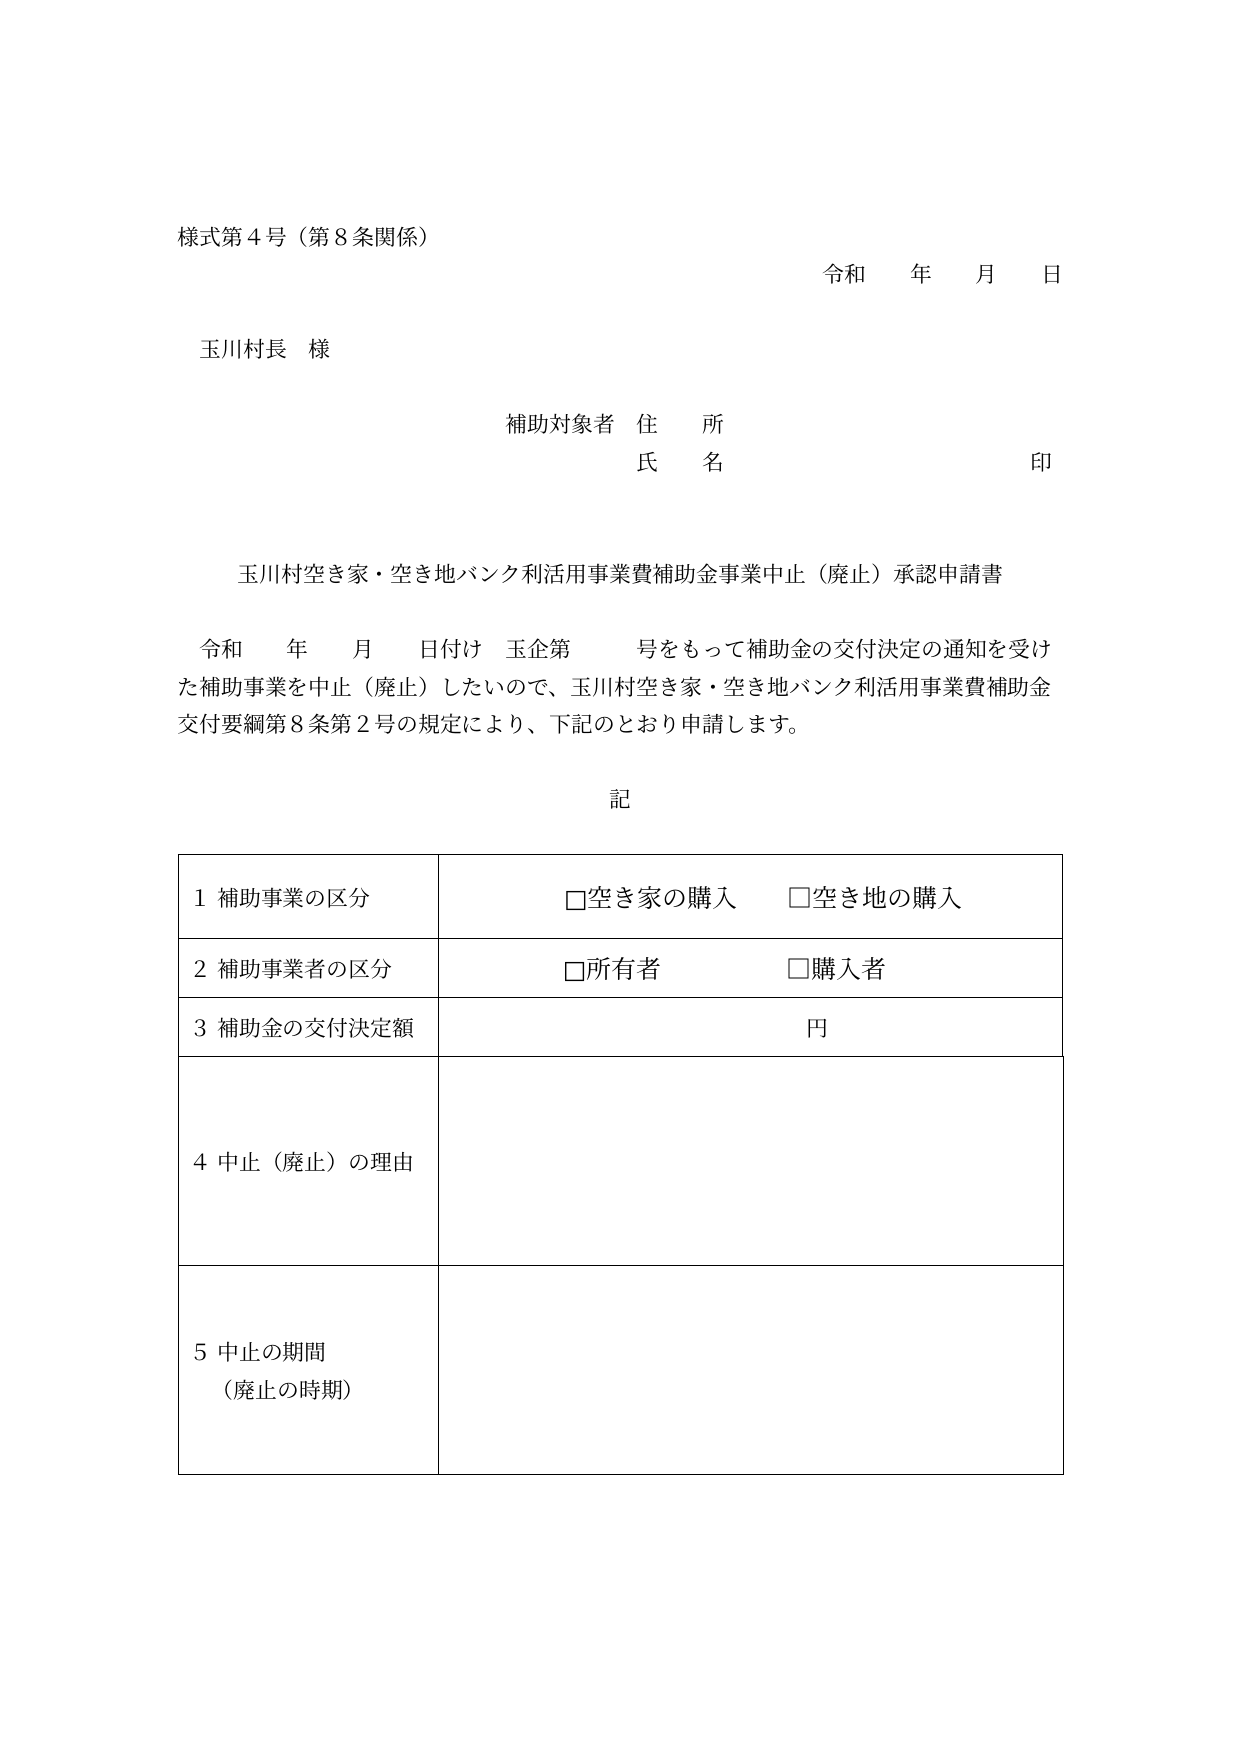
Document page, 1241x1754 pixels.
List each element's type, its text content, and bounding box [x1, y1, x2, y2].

table_cell [439, 1266, 1063, 1474]
table_cell □所有者 □購入者 [439, 939, 1062, 997]
table_cell 円 [439, 998, 1062, 1056]
text 氏 名 印 [177, 442, 1063, 479]
table_header □空き家の購入 □空き地の購入 [439, 855, 1062, 938]
text 令和 年 月 日 [177, 254, 1063, 292]
text 玉川村空き家・空き地バンク利活用事業費補助金事業中止（廃止）承認申請書 [177, 554, 1063, 592]
table_header １ 補助事業の区分 [179, 855, 438, 938]
table_cell [439, 1057, 1063, 1265]
table_cell ３ 補助金の交付決定額 [179, 998, 438, 1056]
text 様式第４号（第８条関係） [177, 217, 1063, 254]
table_cell ５ 中止の期間 （廃止の時期） [179, 1266, 438, 1474]
subtitle 記 [177, 779, 1063, 817]
text 令和 年 月 日付け 玉企第 号をもって補助金の交付決定の通知を受けた補助事業を中止（廃止）したいので、玉川村空き家・空き地バンク利活用事業費補助金交付要綱第８条第２号の規定により、下記のとおり申請します。 [177, 629, 1063, 742]
table_cell ４ 中止（廃止）の理由 [179, 1057, 438, 1265]
table_cell ２ 補助事業者の区分 [179, 939, 438, 997]
text 補助対象者 住 所 [177, 404, 1063, 442]
text 玉川村長 様 [177, 329, 1063, 367]
